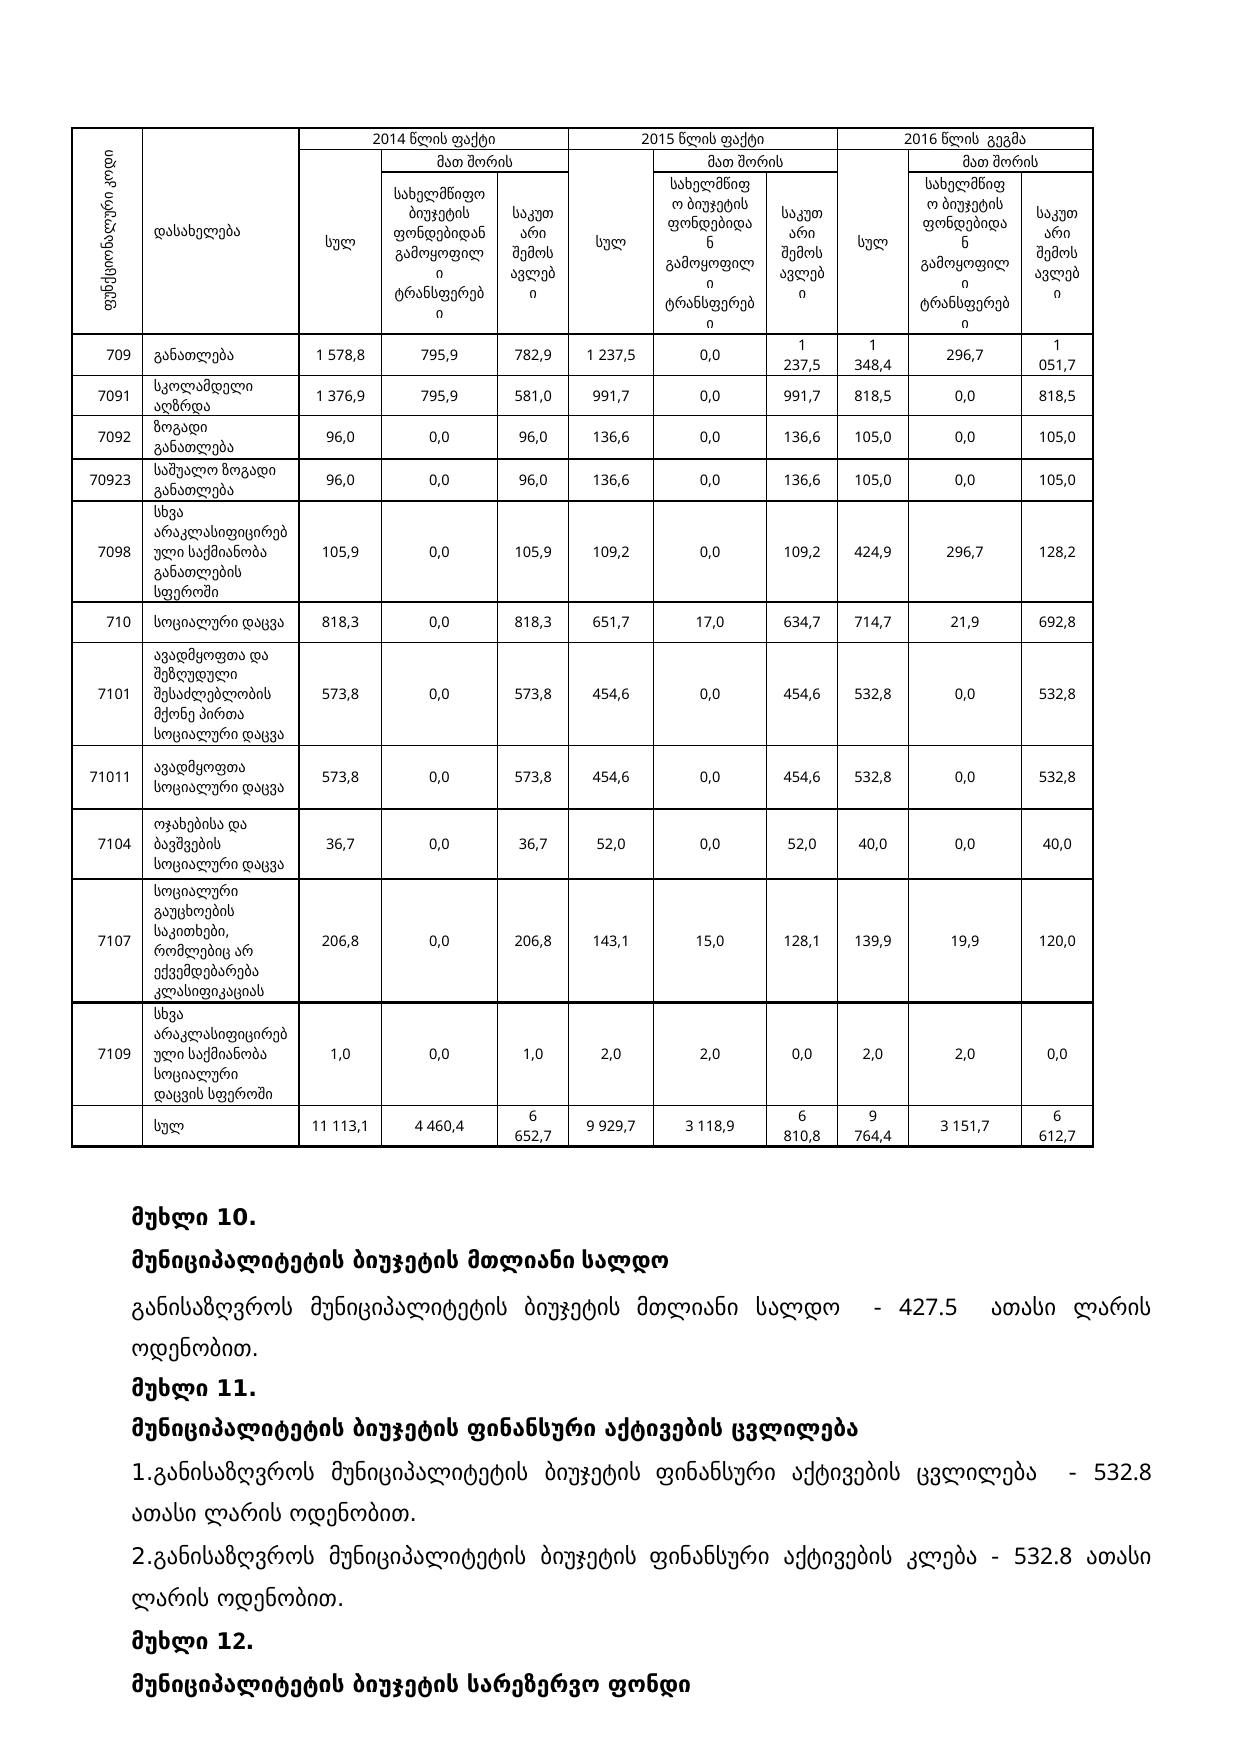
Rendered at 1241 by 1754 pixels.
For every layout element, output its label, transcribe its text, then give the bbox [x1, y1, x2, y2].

table_cell 991,7 [569, 376, 653, 415]
table_cell 120,0 [1022, 880, 1092, 1001]
table_header ფუნქციონალური კოდი [73, 129, 142, 333]
table_cell ავადმყოფთა სოციალური დაცვა [143, 746, 298, 808]
table_cell 0,0 [909, 460, 1021, 500]
table_header დასახელება [143, 129, 298, 333]
table_cell 105,0 [1022, 460, 1092, 500]
table_cell 139,9 [838, 880, 908, 1001]
table_cell 4 460,4 [382, 1106, 497, 1145]
table_cell სოციალური დაცვა [143, 603, 298, 642]
table_cell საკუთარი შემოსავლები [498, 173, 568, 333]
table_cell 17,0 [654, 603, 766, 642]
table_cell 143,1 [569, 880, 653, 1001]
table_cell 1 051,7 [1022, 335, 1092, 374]
table_cell სხვა არაკლასიფიცირებული საქმიანობა სოციალური დაცვის სფეროში [143, 1004, 298, 1104]
table_cell სულ [838, 150, 908, 333]
text მუნიციპალიტეტის ბიუჯეტის ფინანსური აქტივების ცვლილება [131, 1416, 1152, 1442]
table_cell 532,8 [1022, 746, 1092, 808]
table_cell 1 348,4 [838, 335, 908, 374]
table_cell 7098 [73, 502, 142, 601]
table_cell 3 118,9 [654, 1106, 766, 1145]
table_cell 40,0 [838, 810, 908, 878]
table_cell 0,0 [909, 810, 1021, 878]
table_header 2015 წლის ფაქტი [569, 129, 837, 149]
table_header 2016 წლის გეგმა [838, 129, 1092, 149]
table_cell 9 764,4 [838, 1106, 908, 1145]
table_cell 709 [73, 335, 142, 374]
table_cell 795,9 [382, 376, 497, 415]
table_cell 1 578,8 [300, 335, 381, 374]
table_cell 7104 [73, 810, 142, 878]
table_cell მათ შორის [654, 150, 837, 171]
table_cell 692,8 [1022, 603, 1092, 642]
table_cell [73, 1106, 142, 1145]
table_cell 52,0 [767, 810, 837, 878]
table_cell 634,7 [767, 603, 837, 642]
table_cell 0,0 [382, 502, 497, 601]
table_cell 0,0 [382, 1004, 497, 1104]
table_cell საშუალო ზოგადი განათლება [143, 460, 298, 500]
table_cell 0,0 [654, 416, 766, 458]
text მუხლი 12. [131, 1625, 1152, 1656]
table_cell 105,0 [838, 416, 908, 458]
table_cell მათ შორის [382, 150, 568, 171]
table_cell 0,0 [382, 880, 497, 1001]
table_cell 714,7 [838, 603, 908, 642]
table_cell 710 [73, 603, 142, 642]
table_cell 1 376,9 [300, 376, 381, 415]
table_cell 3 151,7 [909, 1106, 1021, 1145]
table_cell 818,3 [300, 603, 381, 642]
table_cell 7107 [73, 880, 142, 1001]
table_cell 6 810,8 [767, 1106, 837, 1145]
table_cell 0,0 [1022, 1004, 1092, 1104]
table_cell 2,0 [909, 1004, 1021, 1104]
table_cell სახელმწიფო ბიუჯეტის ფონდებიდან გამოყოფილი ტრანსფერები [654, 173, 766, 333]
table_cell 15,0 [654, 880, 766, 1001]
table_cell განათლება [143, 335, 298, 374]
table_cell 96,0 [498, 460, 568, 500]
table_cell 573,8 [498, 643, 568, 745]
table_cell სხვა არაკლასიფიცირებული საქმიანობა განათლების სფეროში [143, 502, 298, 601]
table_cell 0,0 [654, 810, 766, 878]
table_cell 818,5 [1022, 376, 1092, 415]
table_cell 0,0 [382, 416, 497, 458]
table_cell 0,0 [654, 502, 766, 601]
text 1.განისაზღვროს მუნიციპალიტეტის ბიუჯეტის ფინანსური აქტივების ცვლილება - 532.8 ათასი ლარის ოდენობით. [131, 1456, 1152, 1527]
table_cell სოციალური გაუცხოების საკითხები, რომლებიც არ ექვემდებარება კლასიფიკაციას [143, 880, 298, 1001]
table_cell 7101 [73, 643, 142, 745]
table_cell 96,0 [300, 460, 381, 500]
table_cell სკოლამდელი აღზრდა [143, 376, 298, 415]
table_cell 128,2 [1022, 502, 1092, 601]
table_cell 96,0 [300, 416, 381, 458]
table_cell 0,0 [654, 643, 766, 745]
text მუნიციპალიტეტის ბიუჯეტის მთლიანი სალდო [131, 1244, 1152, 1275]
table_cell 0,0 [909, 746, 1021, 808]
table_cell 70923 [73, 460, 142, 500]
table_cell საკუთარი შემოსავლები [1022, 173, 1092, 333]
table_cell 36,7 [498, 810, 568, 878]
table_cell 136,6 [767, 416, 837, 458]
table_cell საკუთარი შემოსავლები [767, 173, 837, 333]
table_cell სახელმწიფო ბიუჯეტის ფონდებიდან გამოყოფილი ტრანსფერები [909, 173, 1021, 333]
table_cell 71011 [73, 746, 142, 808]
table_cell 573,8 [300, 643, 381, 745]
table_cell 105,9 [498, 502, 568, 601]
table_cell ავადმყოფთა და შეზღუდული შესაძლებლობის მქონე პირთა სოციალური დაცვა [143, 643, 298, 745]
table_cell 651,7 [569, 603, 653, 642]
table_cell ზოგადი განათლება [143, 416, 298, 458]
table_cell 0,0 [382, 460, 497, 500]
table_cell 52,0 [569, 810, 653, 878]
text განისაზღვროს მუნიციპალიტეტის ბიუჯეტის მთლიანი სალდო - 427.5 ათასი ლარის ოდენობით. [131, 1291, 1152, 1362]
table_cell 1 237,5 [767, 335, 837, 374]
table_cell 454,6 [767, 746, 837, 808]
table_cell 105,0 [1022, 416, 1092, 458]
table_cell 1,0 [300, 1004, 381, 1104]
text მუხლი 11. [131, 1376, 1152, 1402]
table_cell 991,7 [767, 376, 837, 415]
table_cell სახელმწიფო ბიუჯეტის ფონდებიდან გამოყოფილი ტრანსფერები [382, 173, 497, 333]
table_cell 109,2 [767, 502, 837, 601]
table_cell სულ [569, 150, 653, 333]
table_cell 0,0 [767, 1004, 837, 1104]
text მუხლი 10. [131, 1204, 1152, 1231]
table_cell 2,0 [569, 1004, 653, 1104]
table_cell 0,0 [909, 416, 1021, 458]
table_cell 818,5 [838, 376, 908, 415]
table_cell 795,9 [382, 335, 497, 374]
table_cell 0,0 [382, 603, 497, 642]
table_cell 1,0 [498, 1004, 568, 1104]
table_cell 0,0 [654, 460, 766, 500]
table_cell 818,3 [498, 603, 568, 642]
table_cell 136,6 [569, 416, 653, 458]
table_cell 581,0 [498, 376, 568, 415]
table_cell 136,6 [569, 460, 653, 500]
table_cell 105,0 [838, 460, 908, 500]
table_cell 454,6 [767, 643, 837, 745]
table_cell 96,0 [498, 416, 568, 458]
table_cell 532,8 [838, 746, 908, 808]
table_cell 206,8 [300, 880, 381, 1001]
table_cell მათ შორის [909, 150, 1092, 171]
table_cell 532,8 [838, 643, 908, 745]
table_cell ოჯახებისა და ბავშვების სოციალური დაცვა [143, 810, 298, 878]
table_cell 36,7 [300, 810, 381, 878]
table_cell 454,6 [569, 746, 653, 808]
table_cell 11 113,1 [300, 1106, 381, 1145]
table_cell 454,6 [569, 643, 653, 745]
table_cell 7091 [73, 376, 142, 415]
table_cell 782,9 [498, 335, 568, 374]
table_cell 136,6 [767, 460, 837, 500]
table_cell 128,1 [767, 880, 837, 1001]
table_cell 0,0 [654, 746, 766, 808]
table_cell 6 612,7 [1022, 1106, 1092, 1145]
table_cell 40,0 [1022, 810, 1092, 878]
table_cell 1 237,5 [569, 335, 653, 374]
table_cell 0,0 [382, 643, 497, 745]
table_cell სულ [300, 150, 381, 333]
table_cell 532,8 [1022, 643, 1092, 745]
table_cell 0,0 [909, 643, 1021, 745]
table_cell 296,7 [909, 502, 1021, 601]
table_cell 105,9 [300, 502, 381, 601]
table_cell 9 929,7 [569, 1106, 653, 1145]
table_cell 206,8 [498, 880, 568, 1001]
table_cell 573,8 [498, 746, 568, 808]
table_cell 2,0 [838, 1004, 908, 1104]
table_cell 296,7 [909, 335, 1021, 374]
table_cell 19,9 [909, 880, 1021, 1001]
table_cell 0,0 [654, 376, 766, 415]
table_cell 7092 [73, 416, 142, 458]
table_cell 424,9 [838, 502, 908, 601]
table_cell 0,0 [382, 810, 497, 878]
table_cell 2,0 [654, 1004, 766, 1104]
table_cell 21,9 [909, 603, 1021, 642]
table_cell სულ [143, 1106, 298, 1145]
table_cell 573,8 [300, 746, 381, 808]
table_cell 6 652,7 [498, 1106, 568, 1145]
text მუნიციპალიტეტის ბიუჯეტის სარეზერვო ფონდი [131, 1672, 1152, 1698]
text 2.განისაზღვროს მუნიციპალიტეტის ბიუჯეტის ფინანსური აქტივების კლება - 532.8 ათასი ლარის ოდენობით. [131, 1540, 1152, 1611]
table_cell 7109 [73, 1004, 142, 1104]
table_cell 109,2 [569, 502, 653, 601]
table_cell 0,0 [382, 746, 497, 808]
table_cell 0,0 [654, 335, 766, 374]
table_header 2014 წლის ფაქტი [300, 129, 568, 149]
table_cell 0,0 [909, 376, 1021, 415]
